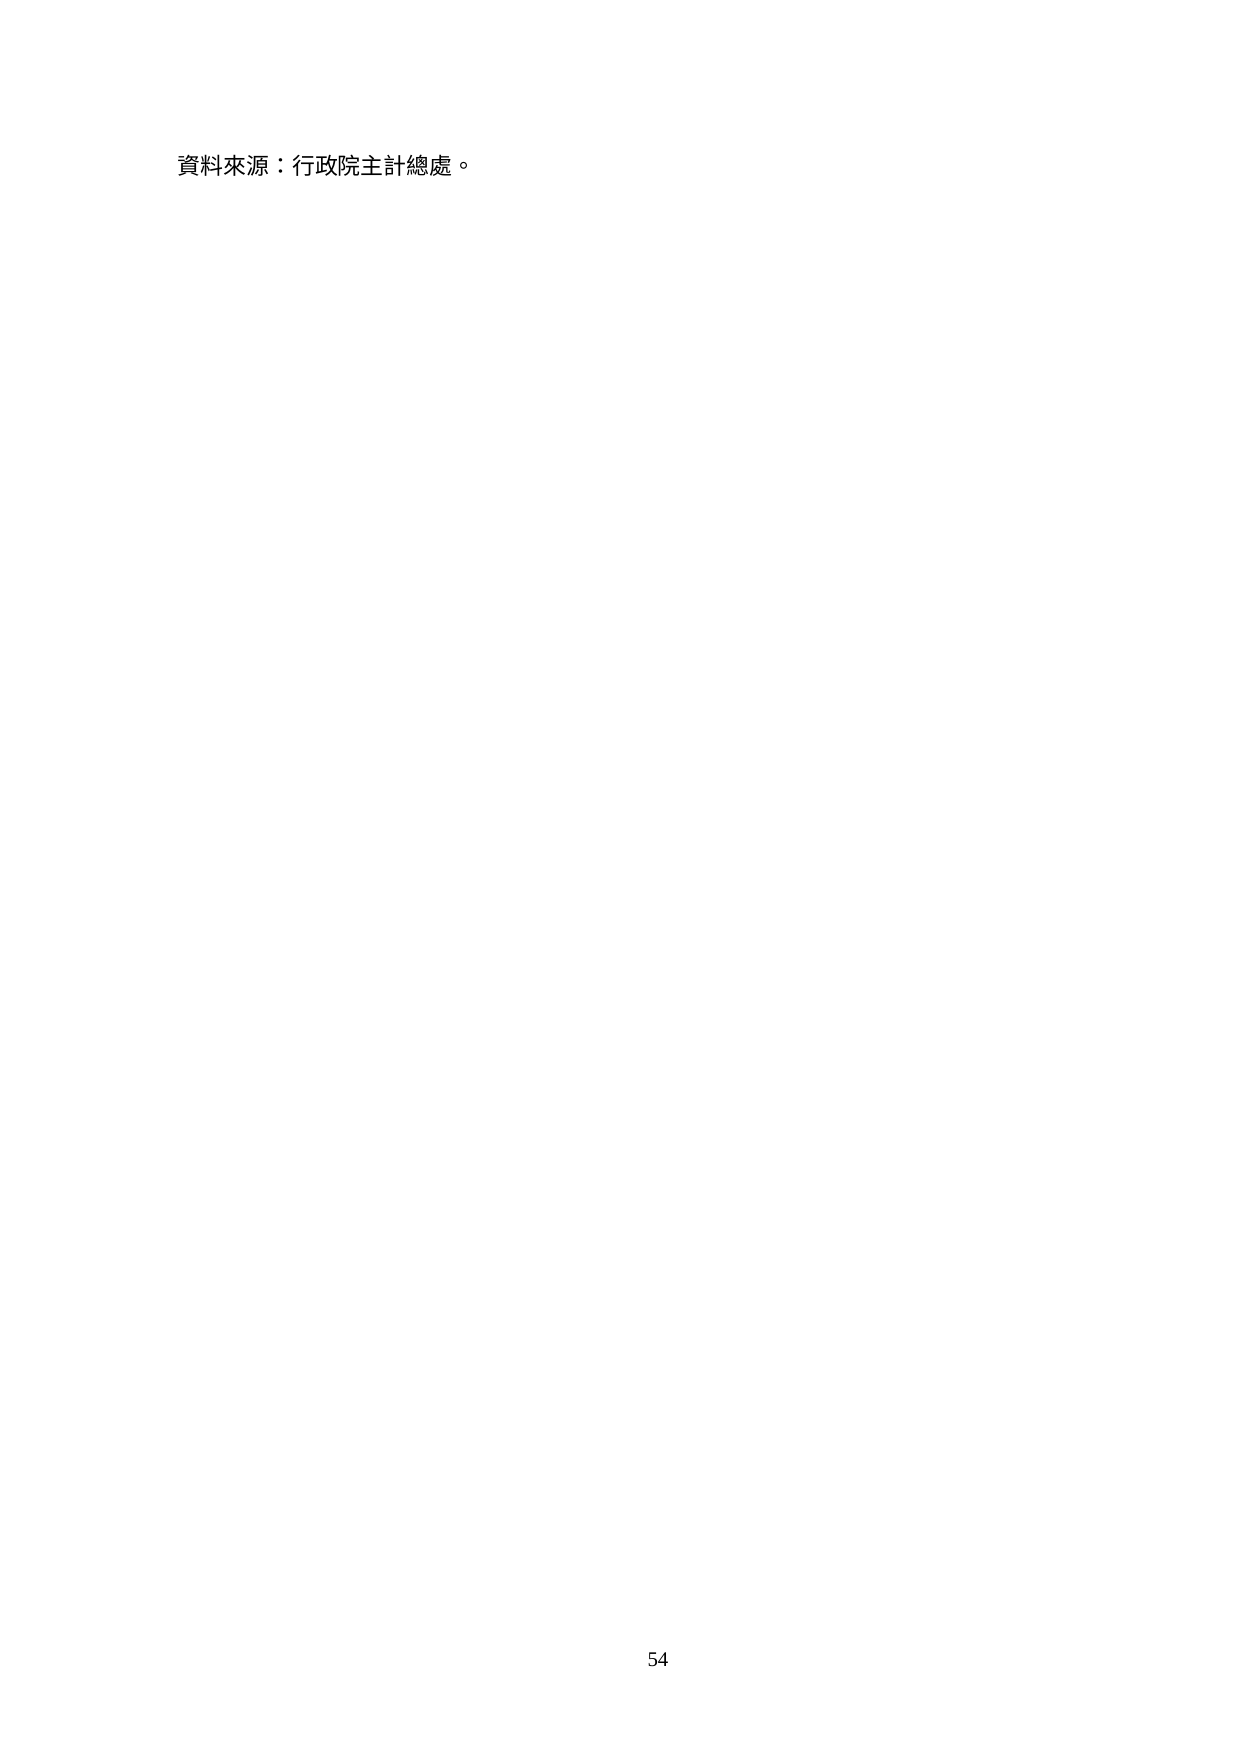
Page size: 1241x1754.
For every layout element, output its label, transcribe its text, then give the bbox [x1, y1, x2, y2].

text 資料來源：行政院主計總處。 [177, 148, 1063, 181]
